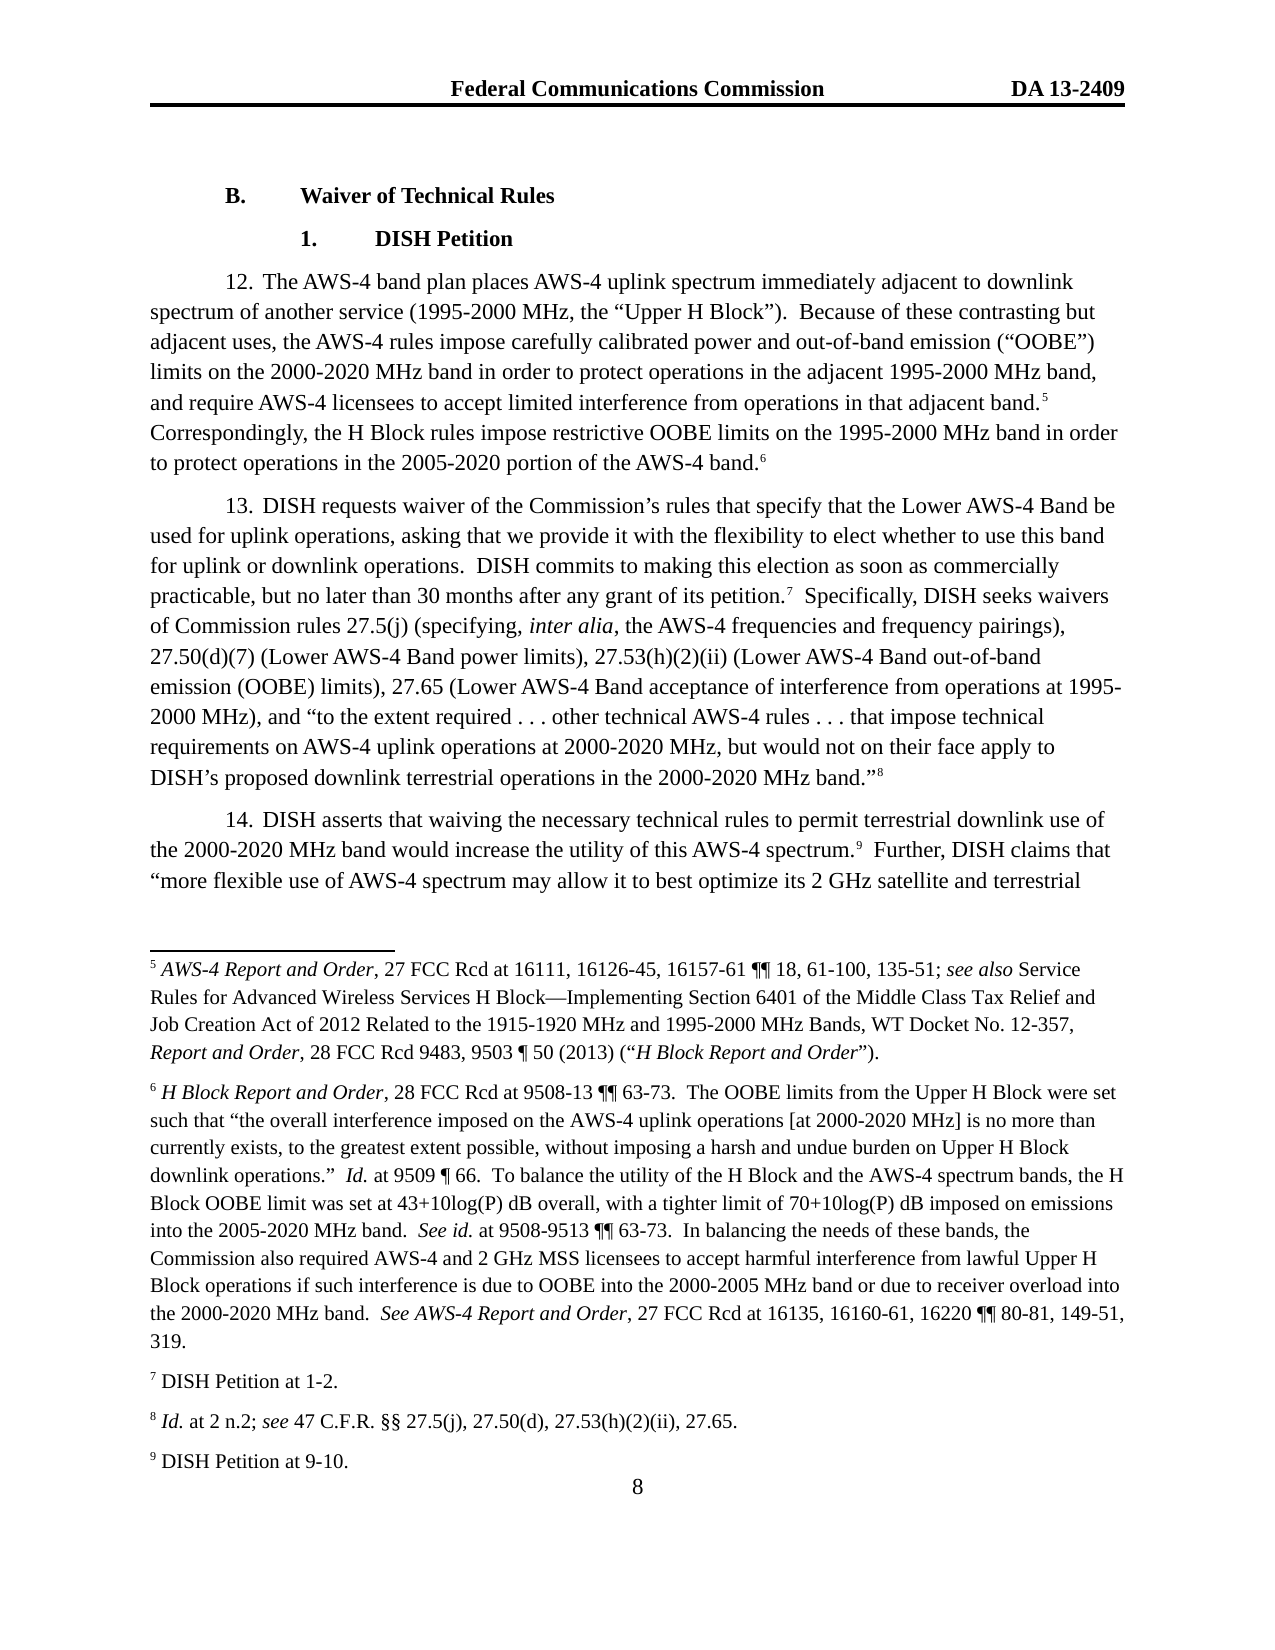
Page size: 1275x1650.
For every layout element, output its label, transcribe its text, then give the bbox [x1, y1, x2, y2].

text The AWS-4 band plan places AWS-4 uplink spectrum immediately adjacent to downlink spectrum of another service (1995-2000 MHz, the “Upper H Block”). Because of these contrasting but adjacent uses, the AWS-4 rules impose carefully calibrated power and out-of-band emission (“OOBE”) limits on the 2000-2020 MHz band in order to protect operations in the adjacent 1995-2000 MHz band, and require AWS-4 licensees to accept limited interference from operations in that adjacent band. Correspondingly, the H Block rules impose restrictive OOBE limits on the 1995-2000 MHz band in order to protect operations in the 2005-2020 portion of the AWS-4 band. [150, 268, 1125, 475]
subtitle DISH Petition [300, 225, 1125, 251]
text DISH asserts that waiving the necessary technical rules to permit terrestrial downlink use of the 2000-2020 MHz band would increase the utility of this AWS-4 spectrum. Further, DISH claims that “more flexible use of AWS-4 spectrum may allow it to best optimize its 2 GHz satellite and terrestrial services.” DISH also contends that the waiver would provide “increase[d] protection and utility” to the Upper H Block because, should DISH decide to use 2000-2020 MHz for downlink, it “would commit . . . to accept a less restrictive OOBE limit on H Block emissions above 2000 MHz.” DISH states that “the requested flexibility would have no adverse operational impact on any other Commission licenses.” DISH proposes conditioning grant of the waivers it seeks on standard power and OOBE limits generally applicable to high-power downlink operations where adjacent-band usage is compatible. DISH additionally “commits to comply with any requirements imposed on DISH as an AWS licensee pursuant to Sections 27.1133, 27.55(a)(1), 27.50(d)(3), and 27.50(d)(10) of the Commission’s rules.” [150, 806, 1125, 893]
subtitle Waiver of Technical Rules [225, 182, 1125, 209]
text DISH requests waiver of the Commission’s rules that specify that the Lower AWS-4 Band be used for uplink operations, asking that we provide it with the flexibility to elect whether to use this band for uplink or downlink operations. DISH commits to making this election as soon as commercially practicable, but no later than 30 months after any grant of its petition. Specifically, DISH seeks waivers of Commission rules 27.5(j) (specifying, inter alia, the AWS-4 frequencies and frequency pairings), 27.50(d)(7) (Lower AWS-4 Band power limits), 27.53(h)(2)(ii) (Lower AWS-4 Band out-of-band emission (OOBE) limits), 27.65 (Lower AWS-4 Band acceptance of interference from operations at 1995-2000 MHz), and “to the extent required . . . other technical AWS-4 rules . . . that impose technical requirements on AWS-4 uplink operations at 2000-2020 MHz, but would not on their face apply to DISH’s proposed downlink terrestrial operations in the 2000-2020 MHz band.” [150, 492, 1125, 790]
